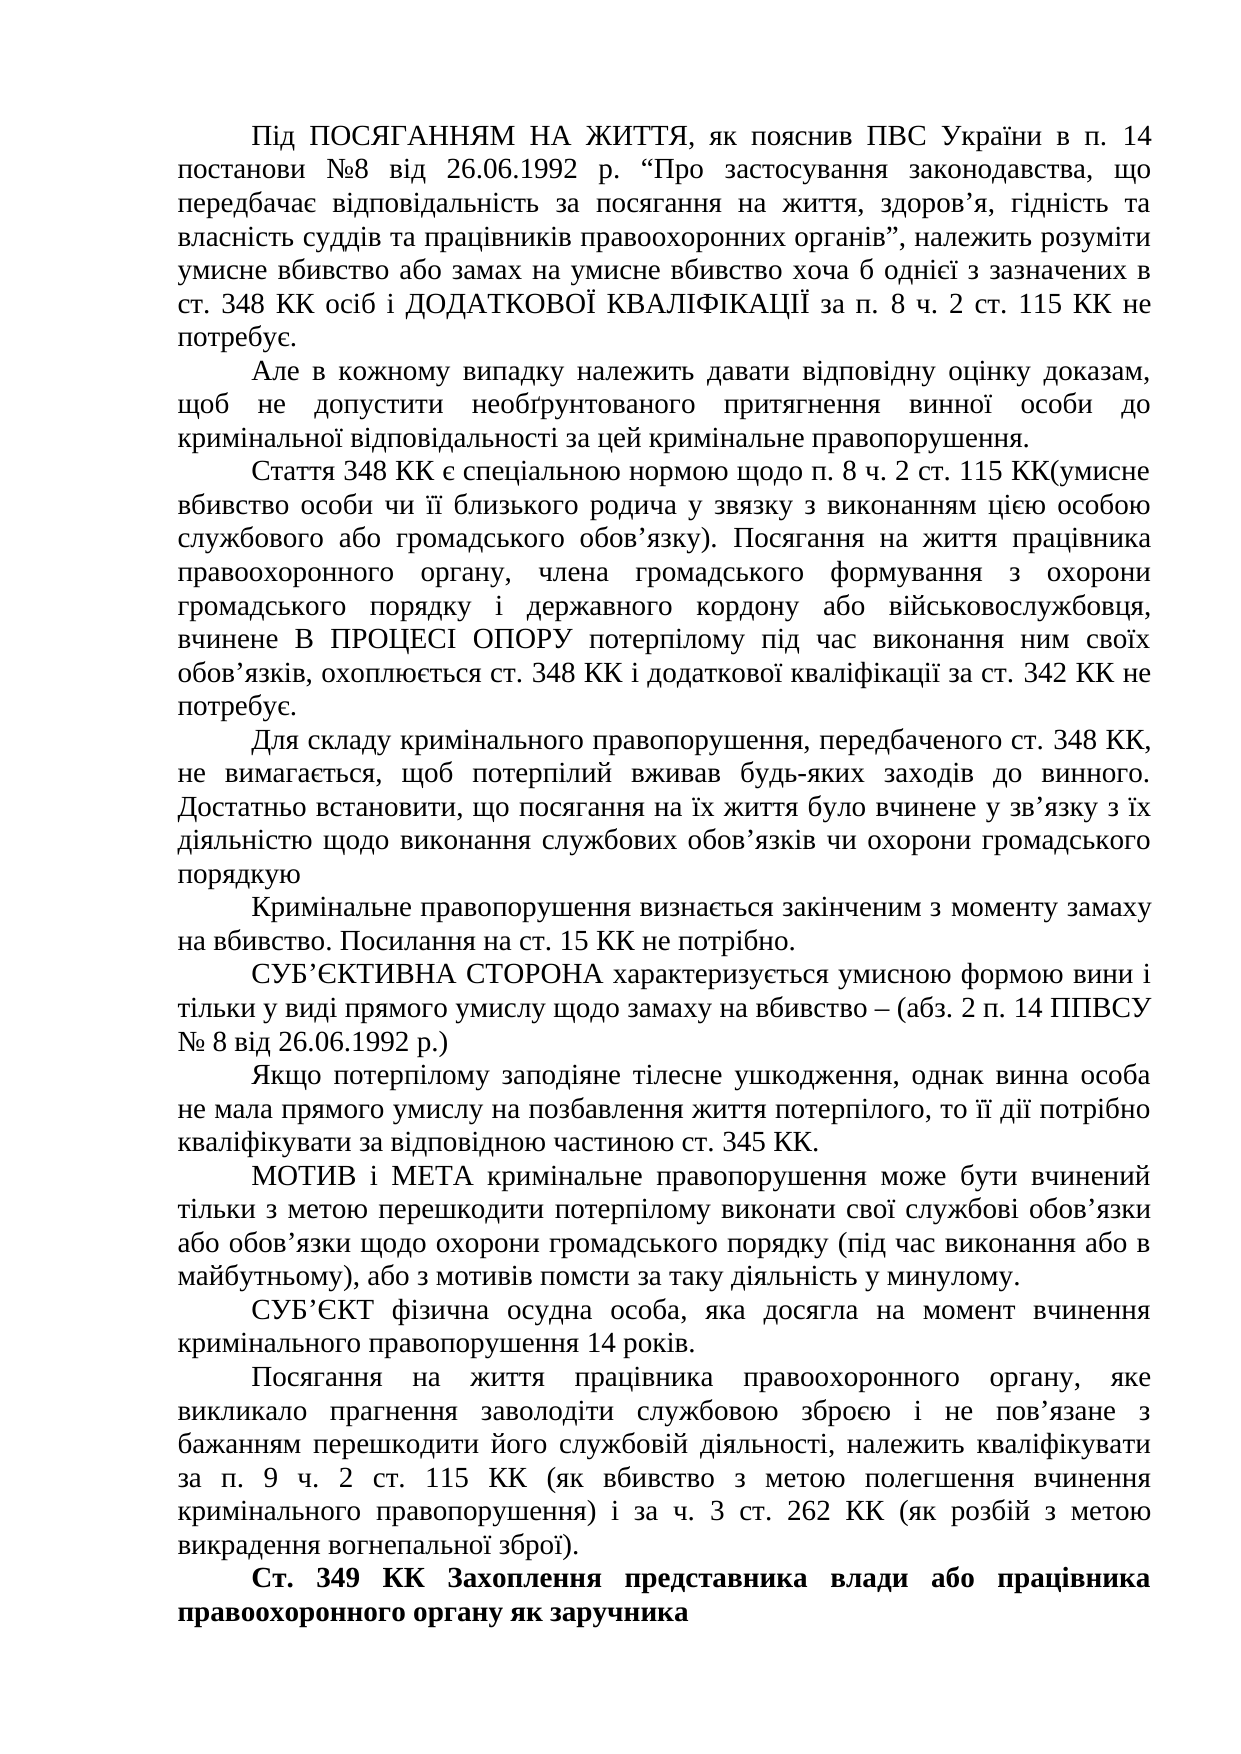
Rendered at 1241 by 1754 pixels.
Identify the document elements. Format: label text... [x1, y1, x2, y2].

text МОТИВ і МЕТА кримінальне правопорушення може бути вчинений тільки з метою перешкодити потерпілому виконати свої службові обов’язки або обов’язки щодо охорони громадського порядку (під час виконання або в майбутньому), або з мотивів помсти за таку діяльність у минулому. [177, 1158, 1152, 1292]
text Ст. 349 КК Захоплення представника влади або працівника правоохоронного органу як заручника [177, 1560, 1152, 1627]
text СУБ’ЄКТИВНА СТОРОНА характеризується умисною формою вини і тільки у виді прямого умислу щодо замаху на вбивство – (абз. 2 п. 14 ППВСУ № 8 від 26.06.1992 р.) [177, 957, 1152, 1057]
text Стаття 348 КК є спеціальною нормою щодо п. 8 ч. 2 ст. 115 КК(умисне вбивство особи чи її близького родича у звязку з виконанням цією особою службового або громадського обов’язку). Посягання на життя працівника правоохоронного органу, члена громадського формування з охорони громадського порядку і державного кордону або військовослужбовця, вчинене В ПРОЦЕСІ ОПОРУ потерпілому під час виконання ним своїх обов’язків, охоплюється ст. 348 КК і додаткової кваліфікації за ст. 342 КК не потребує. [177, 453, 1152, 722]
text Посягання на життя працівника правоохоронного органу, яке викликало прагнення заволодіти службовою зброєю і не пов’язане з бажанням перешкодити його службовій діяльності, належить кваліфікувати за п. 9 ч. 2 ст. 115 КК (як вбивство з метою полегшення вчинення кримінального правопорушення) і за ч. 3 ст. 262 КК (як розбій з метою викрадення вогнепальної зброї). [177, 1359, 1152, 1560]
text Кримінальне правопорушення визнається закінченим з моменту замаху на вбивство. Посилання на ст. 15 КК не потрібно. [177, 889, 1152, 957]
text Під ПОСЯГАННЯМ НА ЖИТТЯ, як пояснив ПВС України в п. 14 постанови №8 від 26.06.1992 р. “Про застосування законодавства, що передбачає відповідальність за посягання на життя, здоров’я, гідність та власність суддів та працівників правоохоронних органів”, належить розуміти умисне вбивство або замах на умисне вбивство хоча б однієї з зазначених в ст. 348 КК осіб і ДОДАТКОВОЇ КВАЛІФІКАЦІЇ за п. 8 ч. 2 ст. 115 КК не потребує. [177, 118, 1152, 353]
text Для складу кримінального правопорушення, передбаченого ст. 348 КК, не вимагається, щоб потерпілий вживав будь-яких заходів до винного. Достатньо встановити, що посягання на їх життя було вчинене у зв’язку з їх діяльністю щодо виконання службових обов’язків чи охорони громадського порядкую [177, 722, 1152, 889]
text СУБ’ЄКТ фізична осудна особа, яка досягла на момент вчинення кримінального правопорушення 14 років. [177, 1292, 1152, 1359]
text Якщо потерпілому заподіяне тілесне ушкодження, однак винна особа не мала прямого умислу на позбавлення життя потерпілого, то її дії потрібно кваліфікувати за відповідною частиною ст. 345 КК. [177, 1057, 1152, 1158]
text Але в кожному випадку належить давати відповідну оцінку доказам, щоб не допустити необґрунтованого притягнення винної особи до кримінальної відповідальності за цей кримінальне правопорушення. [177, 353, 1152, 453]
